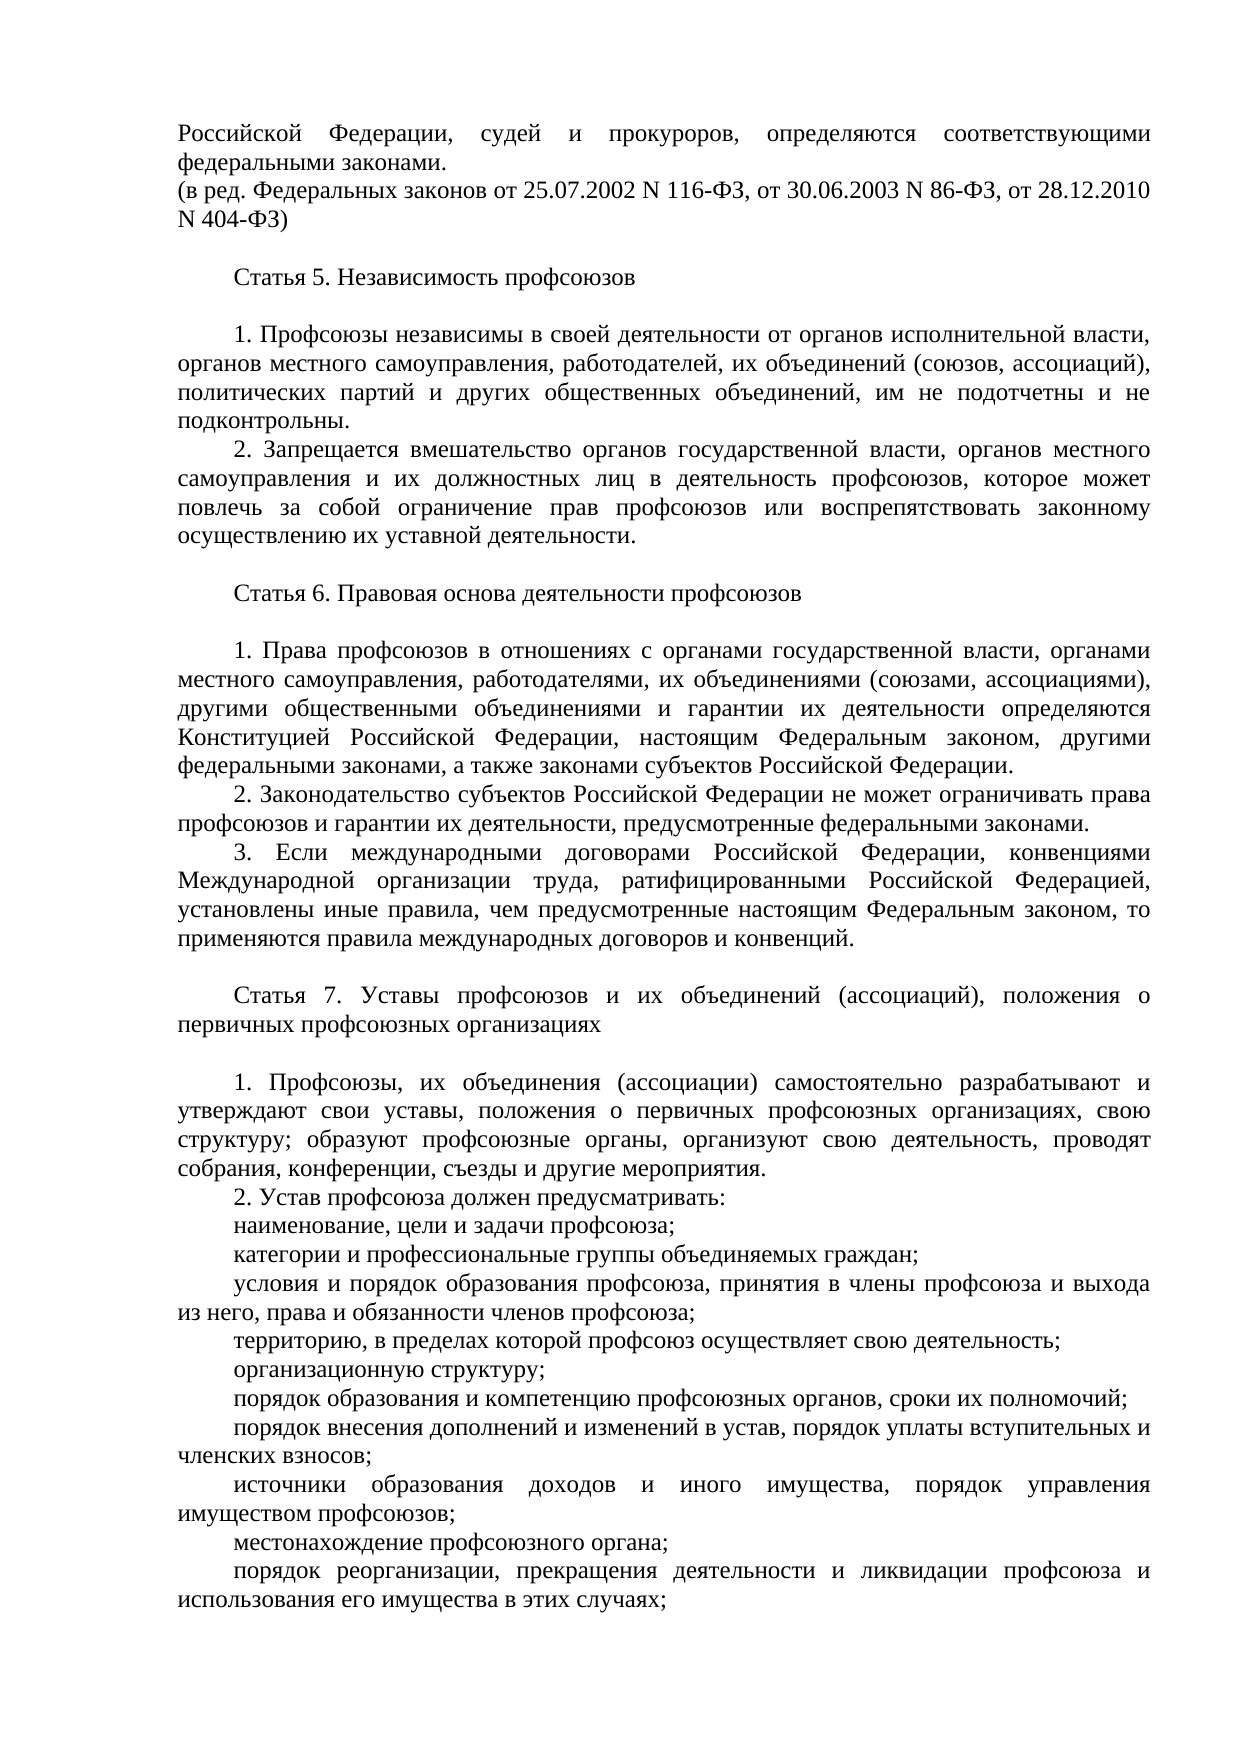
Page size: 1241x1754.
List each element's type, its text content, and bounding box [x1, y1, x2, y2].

text 2. Устав профсоюза должен предусматривать: [177, 1182, 1152, 1211]
text 1. Профсоюзы независимы в своей деятельности от органов исполнительной власти, органов местного самоуправления, работодателей, их объединений (союзов, ассоциаций), политических партий и других общественных объединений, им не подотчетны и не подконтрольны. [177, 319, 1152, 434]
text 2. Законодательство субъектов Российской Федерации не может ограничивать права профсоюзов и гарантии их деятельности, предусмотренные федеральными законами. [177, 779, 1152, 837]
text порядок образования и компетенцию профсоюзных органов, сроки их полномочий; [177, 1383, 1152, 1412]
text условия и порядок образования профсоюза, принятия в члены профсоюза и выхода из него, права и обязанности членов профсоюза; [177, 1268, 1152, 1326]
text наименование, цели и задачи профсоюза; [177, 1211, 1152, 1239]
text категории и профессиональные группы объединяемых граждан; [177, 1239, 1152, 1268]
text 2. Запрещается вмешательство органов государственной власти, органов местного самоуправления и их должностных лиц в деятельность профсоюзов, которое может повлечь за собой ограничение прав профсоюзов или воспрепятствовать законному осуществлению их уставной деятельности. [177, 434, 1152, 549]
text (в ред. Федеральных законов от 25.07.2002 N 116-ФЗ, от 30.06.2003 N 86-ФЗ, от 28.12.2010 N 404-ФЗ) [177, 176, 1152, 233]
text 1. Профсоюзы, их объединения (ассоциации) самостоятельно разрабатывают и утверждают свои уставы, положения о первичных профсоюзных организациях, свою структуру; образуют профсоюзные органы, организуют свою деятельность, проводят собрания, конференции, съезды и другие мероприятия. [177, 1067, 1152, 1182]
text порядок внесения дополнений и изменений в устав, порядок уплаты вступительных и членских взносов; [177, 1412, 1152, 1469]
text местонахождение профсоюзного органа; [177, 1527, 1152, 1556]
text 1. Права профсоюзов в отношениях с органами государственной власти, органами местного самоуправления, работодателями, их объединениями (союзами, ассоциациями), другими общественными объединениями и гарантии их деятельности определяются Конституцией Российской Федерации, настоящим Федеральным законом, другими федеральными законами, а также законами субъектов Российской Федерации. [177, 636, 1152, 779]
text Статья 6. Правовая основа деятельности профсоюзов [177, 578, 1152, 607]
text территорию, в пределах которой профсоюз осуществляет свою деятельность; [177, 1326, 1152, 1354]
text 3. Если международными договорами Российской Федерации, конвенциями Международной организации труда, ратифицированными Российской Федерацией, установлены иные правила, чем предусмотренные настоящим Федеральным законом, то применяются правила международных договоров и конвенций. [177, 837, 1152, 952]
text Статья 7. Уставы профсоюзов и их объединений (ассоциаций), положения о первичных профсоюзных организациях [177, 981, 1152, 1038]
text Статья 5. Независимость профсоюзов [177, 262, 1152, 291]
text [177, 118, 1152, 176]
text организационную структуру; [177, 1354, 1152, 1383]
text источники образования доходов и иного имущества, порядок управления имуществом профсоюзов; [177, 1469, 1152, 1527]
text порядок реорганизации, прекращения деятельности и ликвидации профсоюза и использования его имущества в этих случаях; [177, 1556, 1152, 1613]
